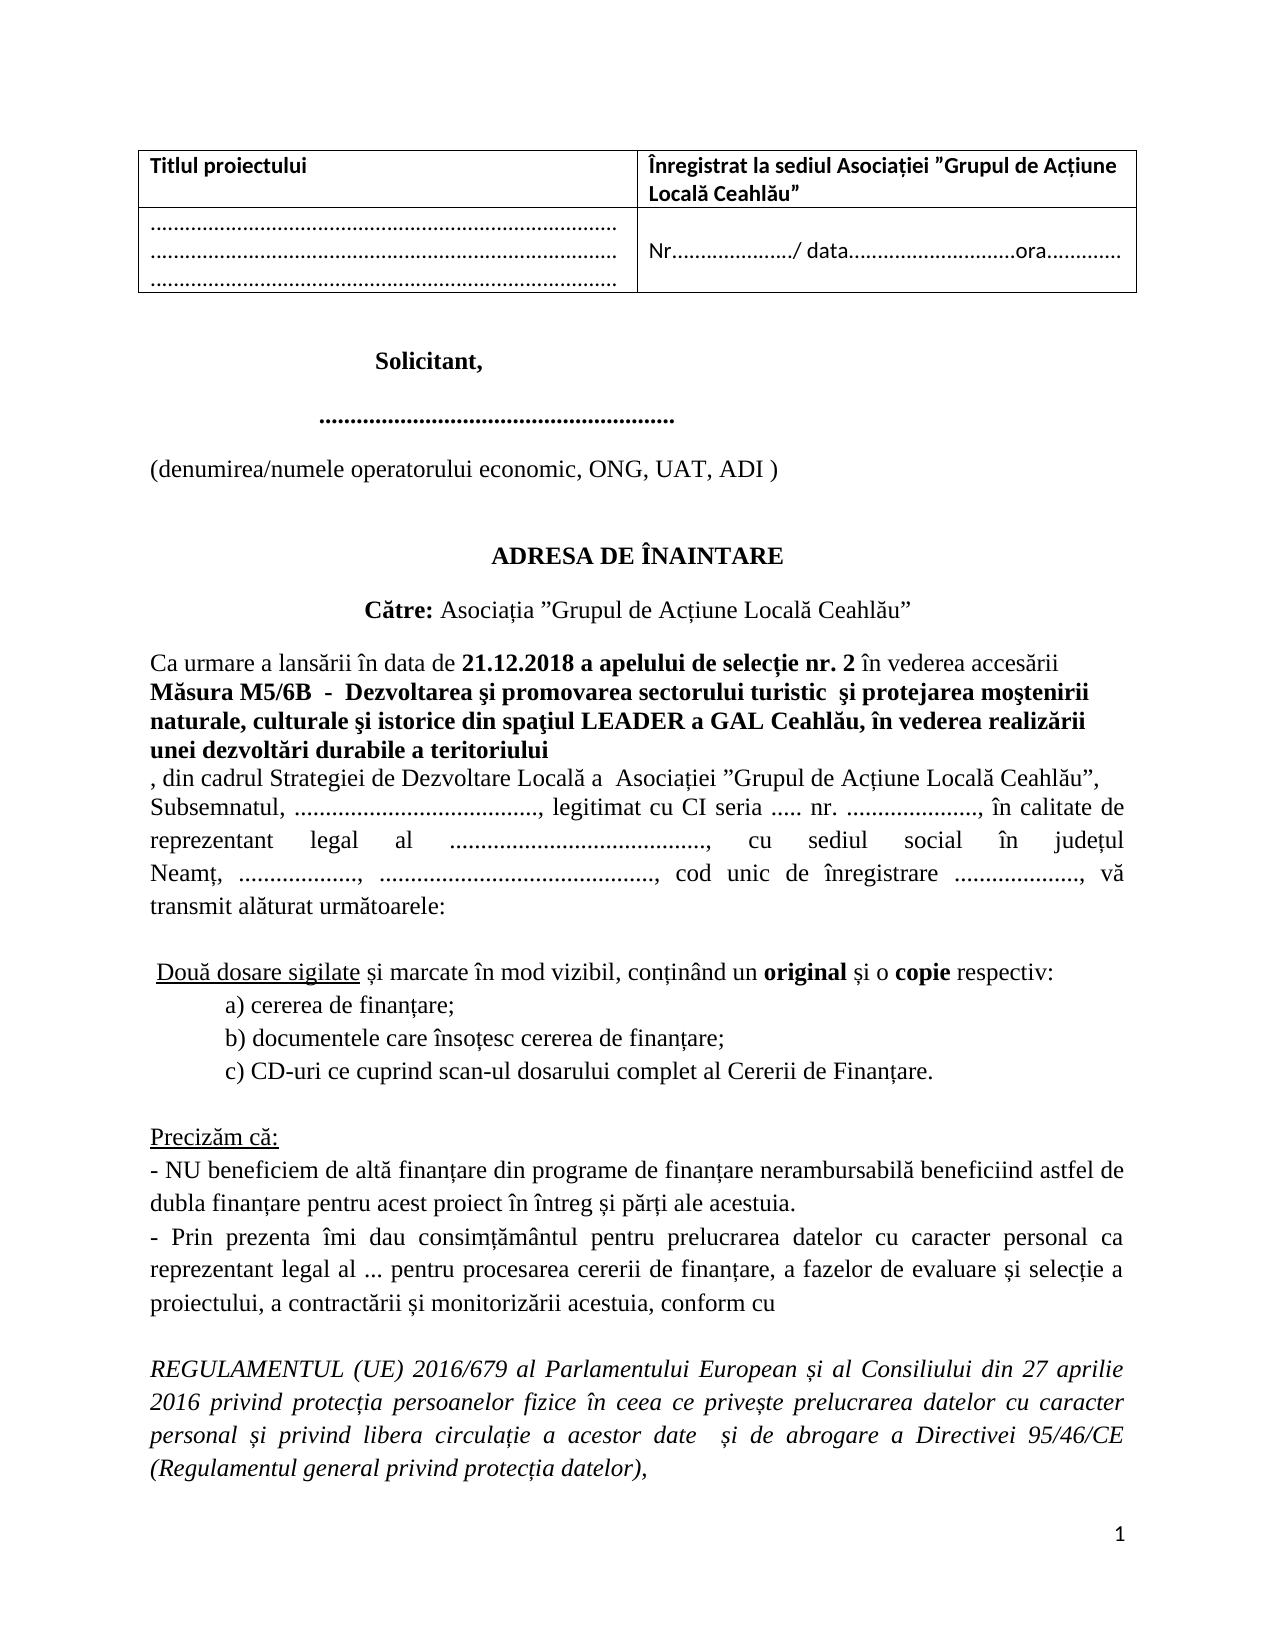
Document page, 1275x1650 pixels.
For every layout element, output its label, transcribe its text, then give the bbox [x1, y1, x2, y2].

text ADRESA DE ÎNAINTARE [150, 541, 1125, 569]
table_cell ................................................................................. ................................................................................. ................................................................................. [139, 208, 637, 292]
table_header Înregistrat la sediul Asociației ”Grupul de Acțiune Locală Ceahlău” [638, 151, 1136, 207]
text ......................................................... [150, 400, 1125, 429]
text , din cadrul Strategiei de Dezvoltare Locală a Asociației ”Grupul de Acțiune Locală Ceahlău”, [150, 763, 1125, 792]
text Solicitant, [150, 346, 1125, 375]
text Ca urmare a lansării în data de 21.12.2018 a apelului de selecție nr. 2 în vederea accesării Măsura M5/6B - Dezvoltarea şi promovarea sectorului turistic şi protejarea moştenirii naturale, culturale şi istorice din spaţiul LEADER a GAL Ceahlău, în vederea realizării unei dezvoltări durabile a teritoriului [150, 648, 1125, 763]
table_cell Nr...................../ data.............................ora............. [638, 208, 1136, 292]
table_header Titlul proiectului [139, 151, 637, 207]
text Precizăm că: [150, 1122, 1125, 1151]
text b) documentele care însoțesc cererea de finanțare; [150, 1023, 1125, 1052]
text a) cererea de finanțare; [150, 990, 1125, 1019]
text (denumirea/numele operatorului economic, ONG, UAT, ADI ) [150, 454, 1125, 516]
text - Prin prezenta îmi dau consimțământul pentru prelucrarea datelor cu caracter personal ca reprezentant legal al ... pentru procesarea cererii de finanțare, a fazelor de evaluare și selecție a proiectului, a contractării și monitorizării acestuia, conform cu [150, 1222, 1125, 1316]
text REGULAMENTUL (UE) 2016/679 al Parlamentului European și al Consiliului din 27 aprilie 2016 privind protecția persoanelor fizice în ceea ce privește prelucrarea datelor cu caracter personal și privind libera circulație a acestor date și de abrogare a Directivei 95/46/CE (Regulamentul general privind protecția datelor), [150, 1354, 1125, 1481]
text Către: Asociația ”Grupul de Acțiune Locală Ceahlău” [150, 595, 1125, 623]
text Subsemnatul, ......................................., legitimat cu CI seria ..... nr. ....................., în calitate de reprezentant legal al ........................................., cu sediul social în județul Neamț, ..................., ............................................, cod unic de înregistrare ...................., vă transmit alăturat următoarele: [150, 792, 1125, 920]
text c) CD-uri ce cuprind scan-ul dosarului complet al Cererii de Finanțare. [150, 1056, 1125, 1085]
text - NU beneficiem de altă finanțare din programe de finanțare nerambursabilă beneficiind astfel de dubla finanțare pentru acest proiect în întreg și părți ale acestuia. [150, 1156, 1125, 1217]
text Două dosare sigilate și marcate în mod vizibil, conținând un original și o copie respectiv: [150, 957, 1125, 986]
